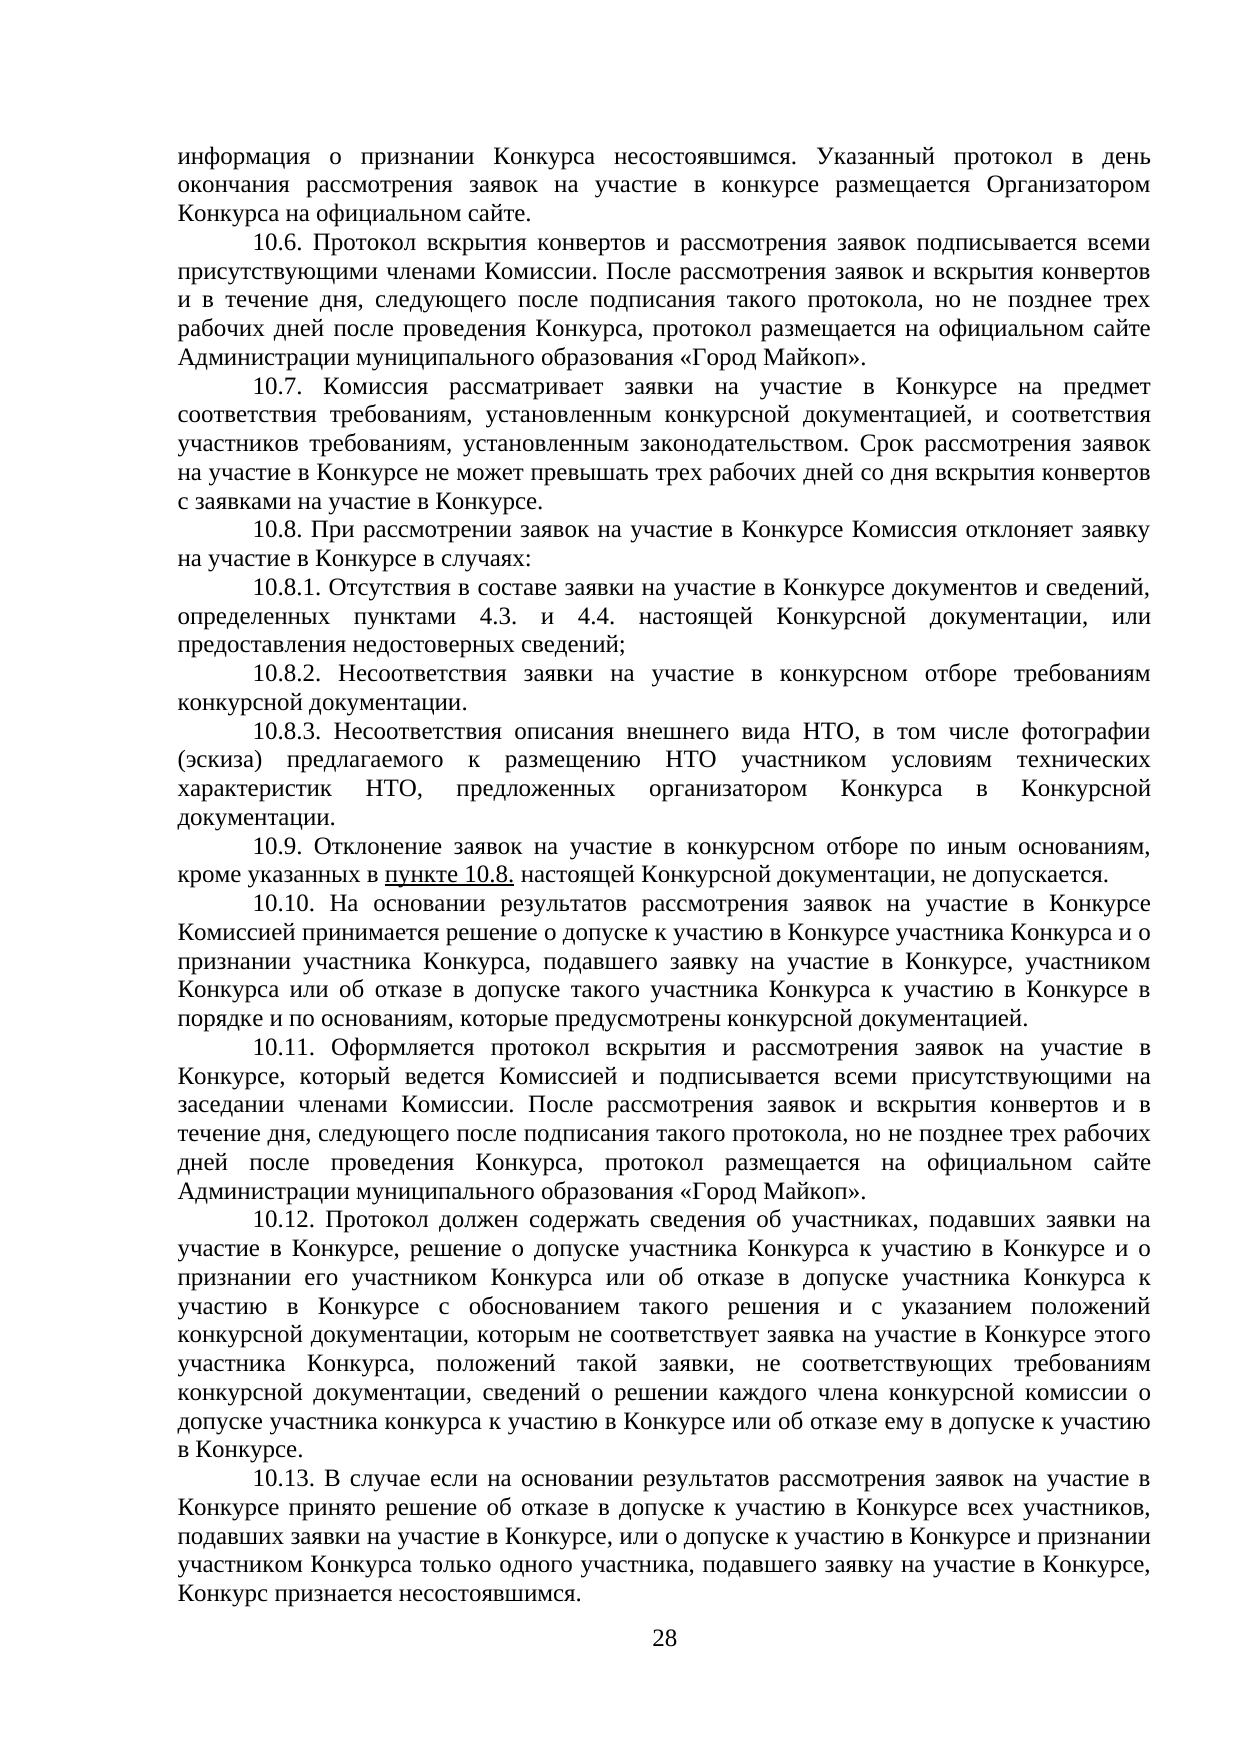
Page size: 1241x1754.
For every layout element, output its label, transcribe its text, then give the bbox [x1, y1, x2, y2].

text 10.8.2. Несоответствия заявки на участие в конкурсном отборе требованиям конкурсной документации. [177, 658, 1152, 716]
text 10.8.1. Отсутствия в составе заявки на участие в Конкурсе документов и сведений, определенных пунктами 4.3. и 4.4. настоящей Конкурсной документации, или предоставления недостоверных сведений; [177, 572, 1152, 658]
text 10.13. В случае если на основании результатов рассмотрения заявок на участие в Конкурсе принято решение об отказе в допуске к участию в Конкурсе всех участников, подавших заявки на участие в Конкурсе, или о допуске к участию в Конкурсе и признании участником Конкурса только одного участника, подавшего заявку на участие в Конкурсе, Конкурс признается несостоявшимся. [177, 1463, 1152, 1607]
text 10.9. Отклонение заявок на участие в конкурсном отборе по иным основаниям, кроме указанных в пункте 10.8. настоящей Конкурсной документации, не допускается. [177, 831, 1152, 888]
text информация о признании Конкурса несостоявшимся. Указанный протокол в день окончания рассмотрения заявок на участие в конкурсе размещается Организатором Конкурса на официальном сайте. [177, 141, 1152, 227]
text 10.11. Оформляется протокол вскрытия и рассмотрения заявок на участие в Конкурсе, который ведется Комиссией и подписывается всеми присутствующими на заседании членами Комиссии. После рассмотрения заявок и вскрытия конвертов и в течение дня, следующего после подписания такого протокола, но не позднее трех рабочих дней после проведения Конкурса, протокол размещается на официальном сайте Администрации муниципального образования «Город Майкоп». [177, 1032, 1152, 1204]
text 10.8.3. Несоответствия описания внешнего вида НТО, в том числе фотографии (эскиза) предлагаемого к размещению НТО участником условиям технических характеристик НТО, предложенных организатором Конкурса в Конкурсной документации. [177, 716, 1152, 831]
text 10.7. Комиссия рассматривает заявки на участие в Конкурсе на предмет соответствия требованиям, установленным конкурсной документацией, и соответствия участников требованиям, установленным законодательством. Срок рассмотрения заявок на участие в Конкурсе не может превышать трех рабочих дней со дня вскрытия конвертов с заявками на участие в Конкурсе. [177, 371, 1152, 514]
text 10.8. При рассмотрении заявок на участие в Конкурсе Комиссия отклоняет заявку на участие в Конкурсе в случаях: [177, 514, 1152, 572]
text 10.12. Протокол должен содержать сведения об участниках, подавших заявки на участие в Конкурсе, решение о допуске участника Конкурса к участию в Конкурсе и о признании его участником Конкурса или об отказе в допуске участника Конкурса к участию в Конкурсе с обоснованием такого решения и с указанием положений конкурсной документации, которым не соответствует заявка на участие в Конкурсе этого участника Конкурса, положений такой заявки, не соответствующих требованиям конкурсной документации, сведений о решении каждого члена конкурсной комиссии о допуске участника конкурса к участию в Конкурсе или об отказе ему в допуске к участию в Конкурсе. [177, 1204, 1152, 1463]
text 10.6. Протокол вскрытия конвертов и рассмотрения заявок подписывается всеми присутствующими членами Комиссии. После рассмотрения заявок и вскрытия конвертов и в течение дня, следующего после подписания такого протокола, но не позднее трех рабочих дней после проведения Конкурса, протокол размещается на официальном сайте Администрации муниципального образования «Город Майкоп». [177, 227, 1152, 371]
text 10.10. На основании результатов рассмотрения заявок на участие в Конкурсе Комиссией принимается решение о допуске к участию в Конкурсе участника Конкурса и о признании участника Конкурса, подавшего заявку на участие в Конкурсе, участником Конкурса или об отказе в допуске такого участника Конкурса к участию в Конкурсе в порядке и по основаниям, которые предусмотрены конкурсной документацией. [177, 888, 1152, 1032]
